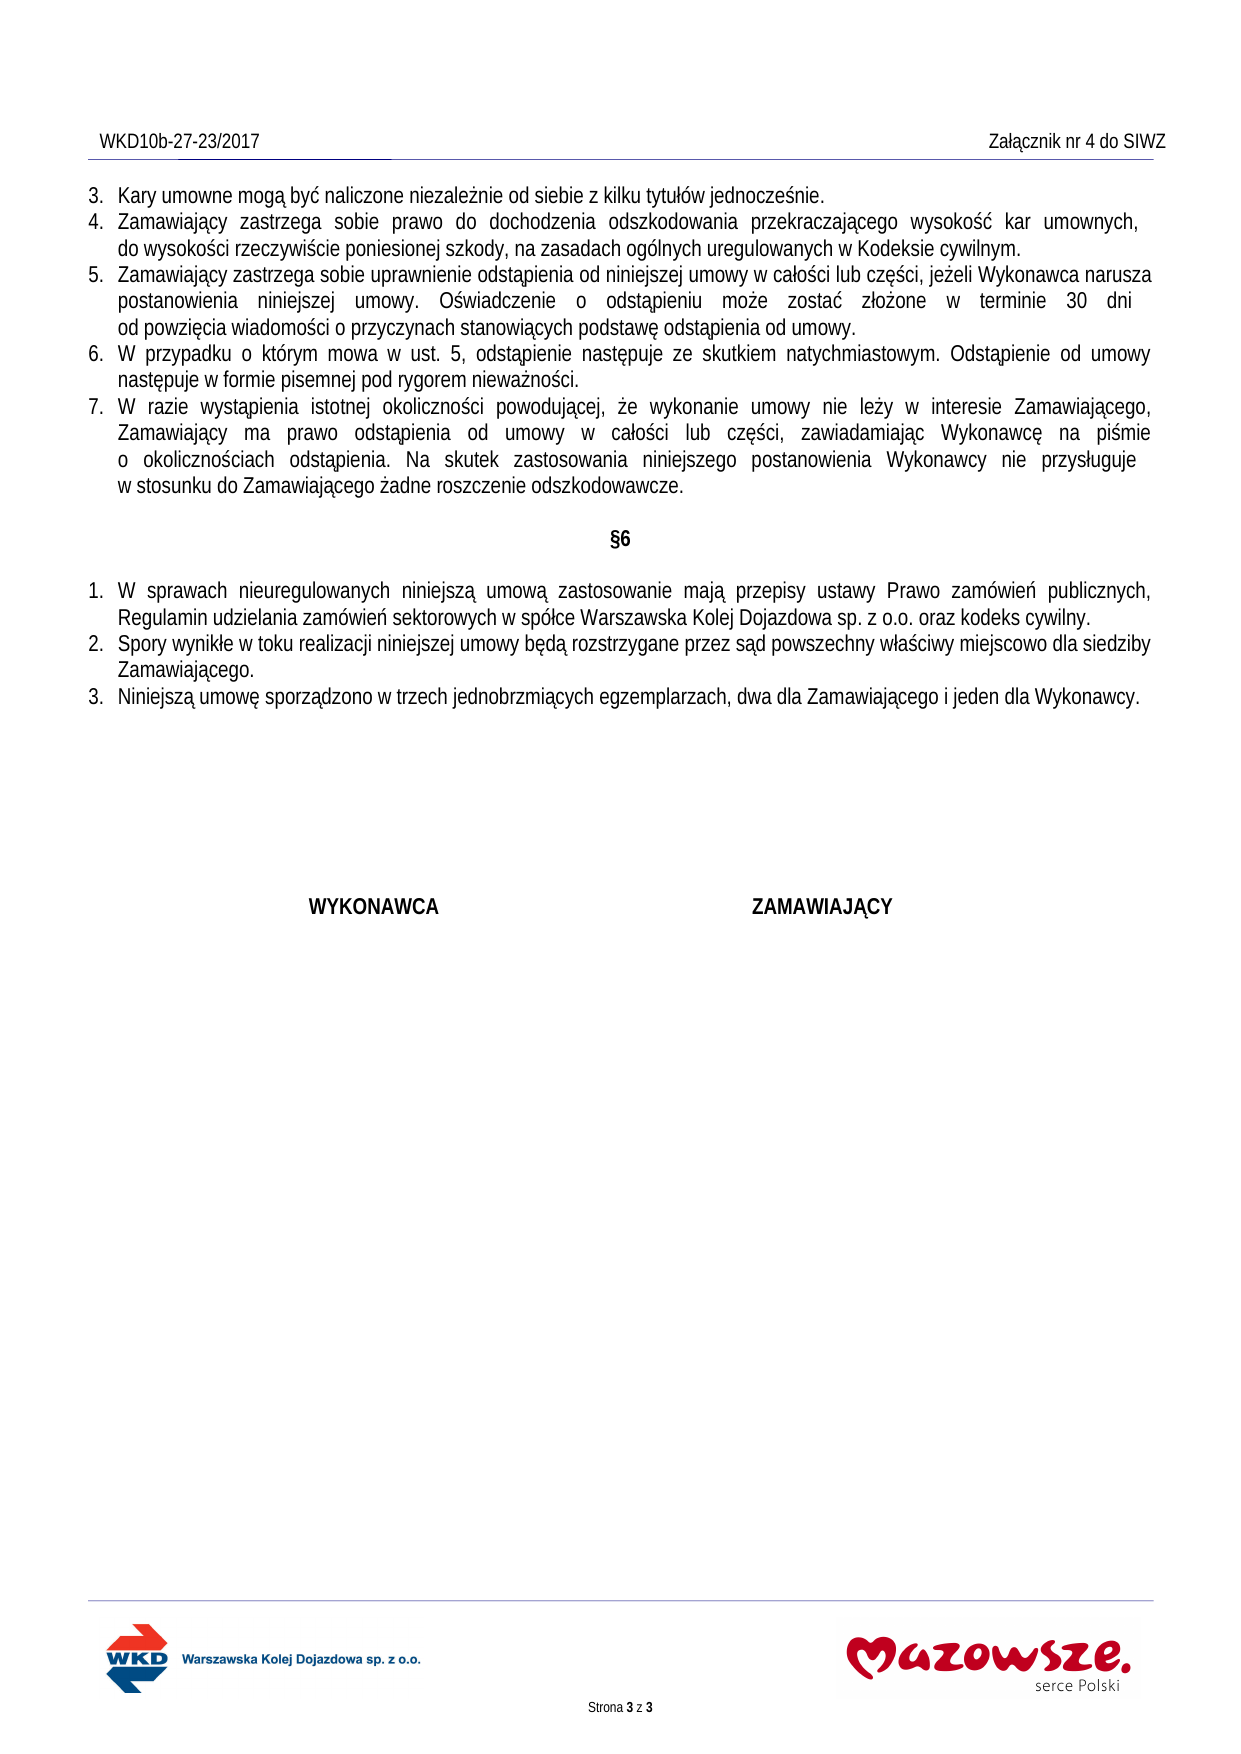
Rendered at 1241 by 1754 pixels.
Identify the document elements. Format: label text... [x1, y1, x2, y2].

text WYKONAWCA ZAMAWIAJĄCY [162, 893, 1152, 920]
list W sprawach nieuregulowanych niniejszą umową zastosowanie mają przepisy ustawy Prawo zamówień publicznych, Regulamin udzielania zamówień sektorowych w spółce Warszawska Kolej Dojazdowa sp. z o.o. oraz kodeks cywilny. [88, 577, 1152, 630]
text §6 [88, 524, 1152, 551]
list W razie wystąpienia istotnej okoliczności powodującej, że wykonanie umowy nie leży w interesie Zamawiającego, Zamawiający ma prawo odstąpienia od umowy w całości lub części, zawiadamiając Wykonawcę na piśmie o okolicznościach odstąpienia. Na skutek zastosowania niniejszego postanowienia Wykonawcy nie przysługuje w stosunku do Zamawiającego żadne roszczenie odszkodowawcze. [88, 393, 1152, 498]
list Zamawiający zastrzega sobie uprawnienie odstąpienia od niniejszej umowy w całości lub części, jeżeli Wykonawca narusza postanowienia niniejszej umowy. Oświadczenie o odstąpieniu może zostać złożone w terminie 30 dni od powzięcia wiadomości o przyczynach stanowiących podstawę odstąpienia od umowy. [88, 261, 1152, 340]
list Spory wynikłe w toku realizacji niniejszej umowy będą rozstrzygane przez sąd powszechny właściwy miejscowo dla siedziby Zamawiającego. [88, 630, 1152, 683]
picture [99, 1617, 424, 1699]
list Zamawiający zastrzega sobie prawo do dochodzenia odszkodowania przekraczającego wysokość kar umownych, do wysokości rzeczywiście poniesionej szkody, na zasadach ogólnych uregulowanych w Kodeksie cywilnym. [88, 208, 1152, 261]
picture [835, 1617, 1142, 1699]
list Niniejszą umowę sporządzono w trzech jednobrzmiących egzemplarzach, dwa dla Zamawiającego i jeden dla Wykonawcy. [88, 683, 1152, 709]
list Kary umowne mogą być naliczone niezależnie od siebie z kilku tytułów jednocześnie. [88, 182, 1152, 208]
list W przypadku o którym mowa w ust. 5, odstąpienie następuje ze skutkiem natychmiastowym. Odstąpienie od umowy następuje w formie pisemnej pod rygorem nieważności. [88, 340, 1152, 393]
